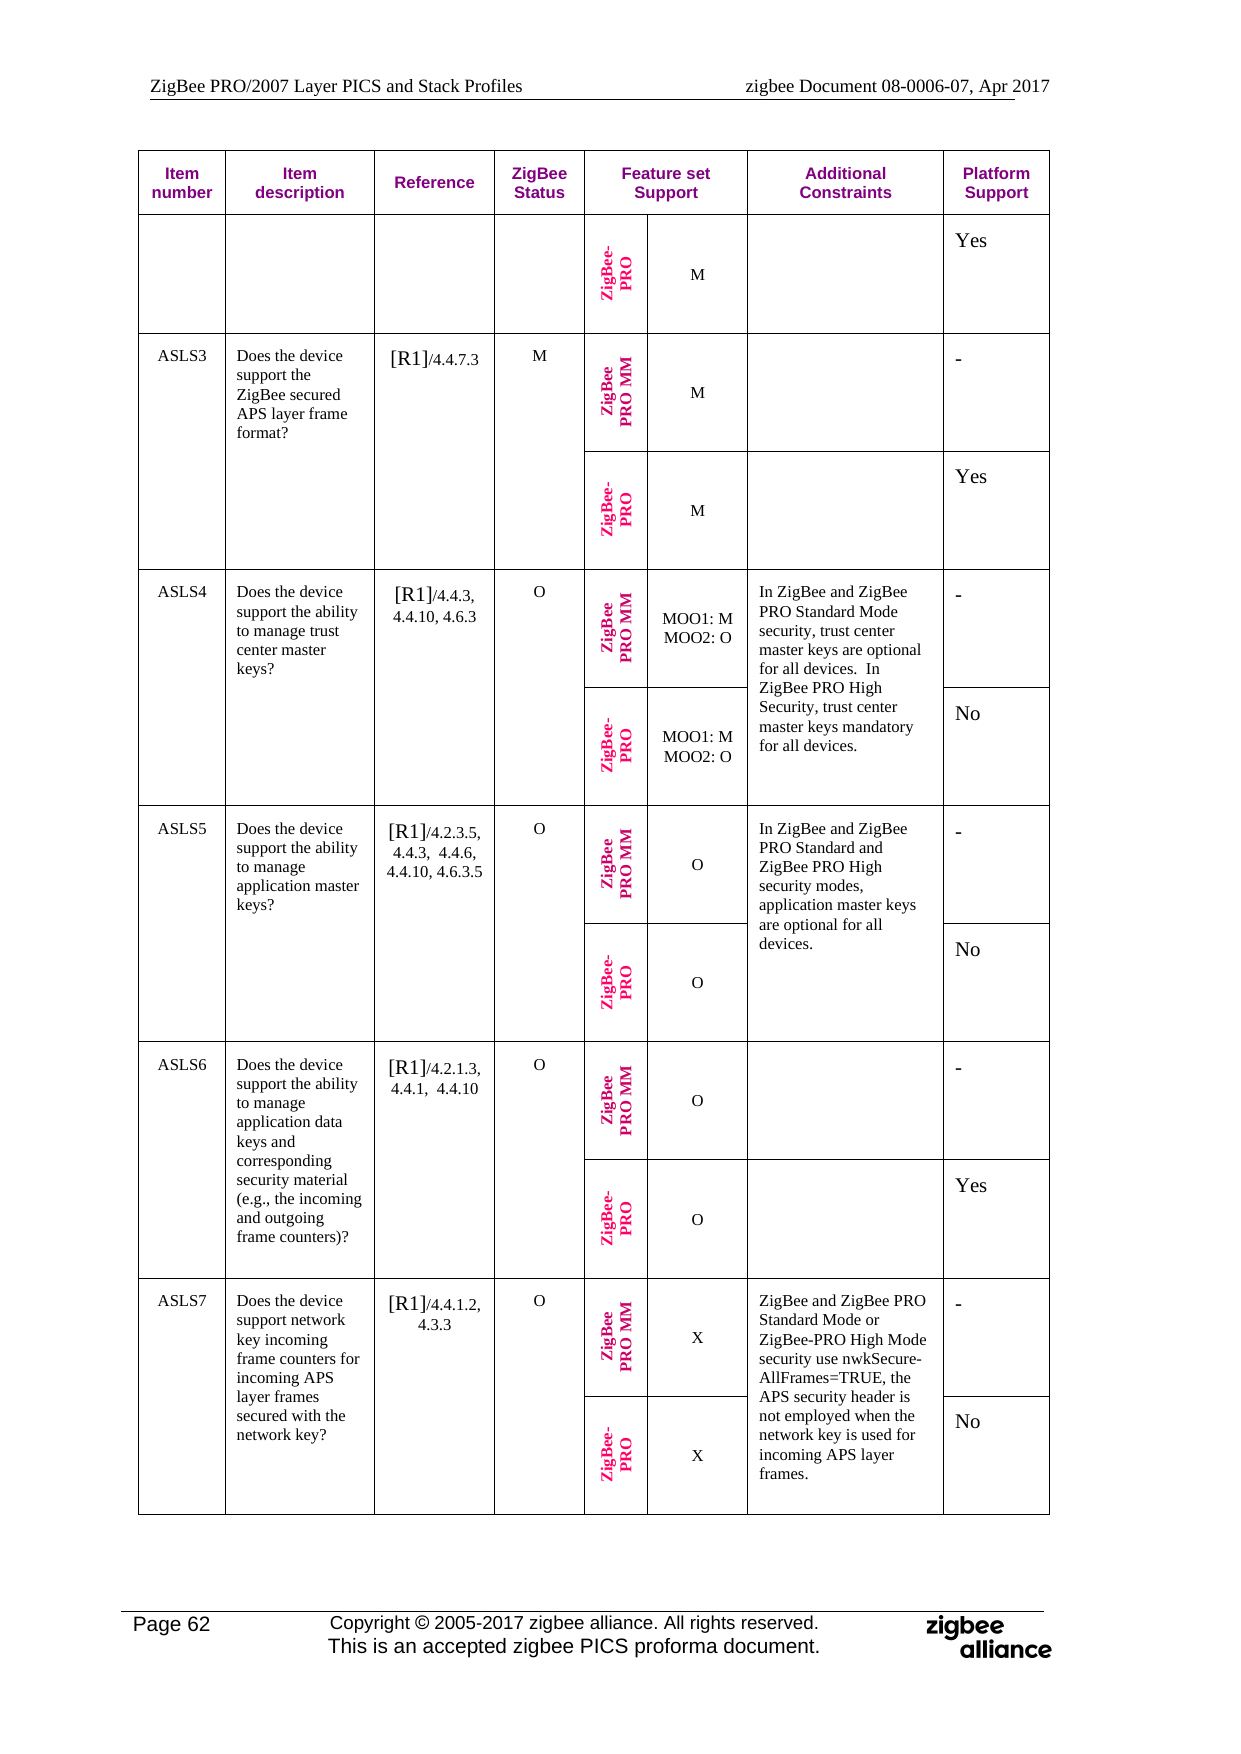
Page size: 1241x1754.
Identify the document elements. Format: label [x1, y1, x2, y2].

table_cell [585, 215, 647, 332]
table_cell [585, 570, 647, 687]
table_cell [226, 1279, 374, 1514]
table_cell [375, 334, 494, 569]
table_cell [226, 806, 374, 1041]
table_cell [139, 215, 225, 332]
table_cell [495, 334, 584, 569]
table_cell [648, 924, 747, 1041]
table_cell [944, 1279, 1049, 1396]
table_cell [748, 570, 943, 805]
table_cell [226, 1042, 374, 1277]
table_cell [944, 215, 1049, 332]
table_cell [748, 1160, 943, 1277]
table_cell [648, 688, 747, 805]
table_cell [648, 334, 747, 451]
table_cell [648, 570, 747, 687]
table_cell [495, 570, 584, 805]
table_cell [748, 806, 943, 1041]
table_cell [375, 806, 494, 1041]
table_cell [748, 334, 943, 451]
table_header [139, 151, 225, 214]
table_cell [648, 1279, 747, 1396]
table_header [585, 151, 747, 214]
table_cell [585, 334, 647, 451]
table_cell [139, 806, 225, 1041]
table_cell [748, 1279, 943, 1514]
picture [926, 1615, 1052, 1658]
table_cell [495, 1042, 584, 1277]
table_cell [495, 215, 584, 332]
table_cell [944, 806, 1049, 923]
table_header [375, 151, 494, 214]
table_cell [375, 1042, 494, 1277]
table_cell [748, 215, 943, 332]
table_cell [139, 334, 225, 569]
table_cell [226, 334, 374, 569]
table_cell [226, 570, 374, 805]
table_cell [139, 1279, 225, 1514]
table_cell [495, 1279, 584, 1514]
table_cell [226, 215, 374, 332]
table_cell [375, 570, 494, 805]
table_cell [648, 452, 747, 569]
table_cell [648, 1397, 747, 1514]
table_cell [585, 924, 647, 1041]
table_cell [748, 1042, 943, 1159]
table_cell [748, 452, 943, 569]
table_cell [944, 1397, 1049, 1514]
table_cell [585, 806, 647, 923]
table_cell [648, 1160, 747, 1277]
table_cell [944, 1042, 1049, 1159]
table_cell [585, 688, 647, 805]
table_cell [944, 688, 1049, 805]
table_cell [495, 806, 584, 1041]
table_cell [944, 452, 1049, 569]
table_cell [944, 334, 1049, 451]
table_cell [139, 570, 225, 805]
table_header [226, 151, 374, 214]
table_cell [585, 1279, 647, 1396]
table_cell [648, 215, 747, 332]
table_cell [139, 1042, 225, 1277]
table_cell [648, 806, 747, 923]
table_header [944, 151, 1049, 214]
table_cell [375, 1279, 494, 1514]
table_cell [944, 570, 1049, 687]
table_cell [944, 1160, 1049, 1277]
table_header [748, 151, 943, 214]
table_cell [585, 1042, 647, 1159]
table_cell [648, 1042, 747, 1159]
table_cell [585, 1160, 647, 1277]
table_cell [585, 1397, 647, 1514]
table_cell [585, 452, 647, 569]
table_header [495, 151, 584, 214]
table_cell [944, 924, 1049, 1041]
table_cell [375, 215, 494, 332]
